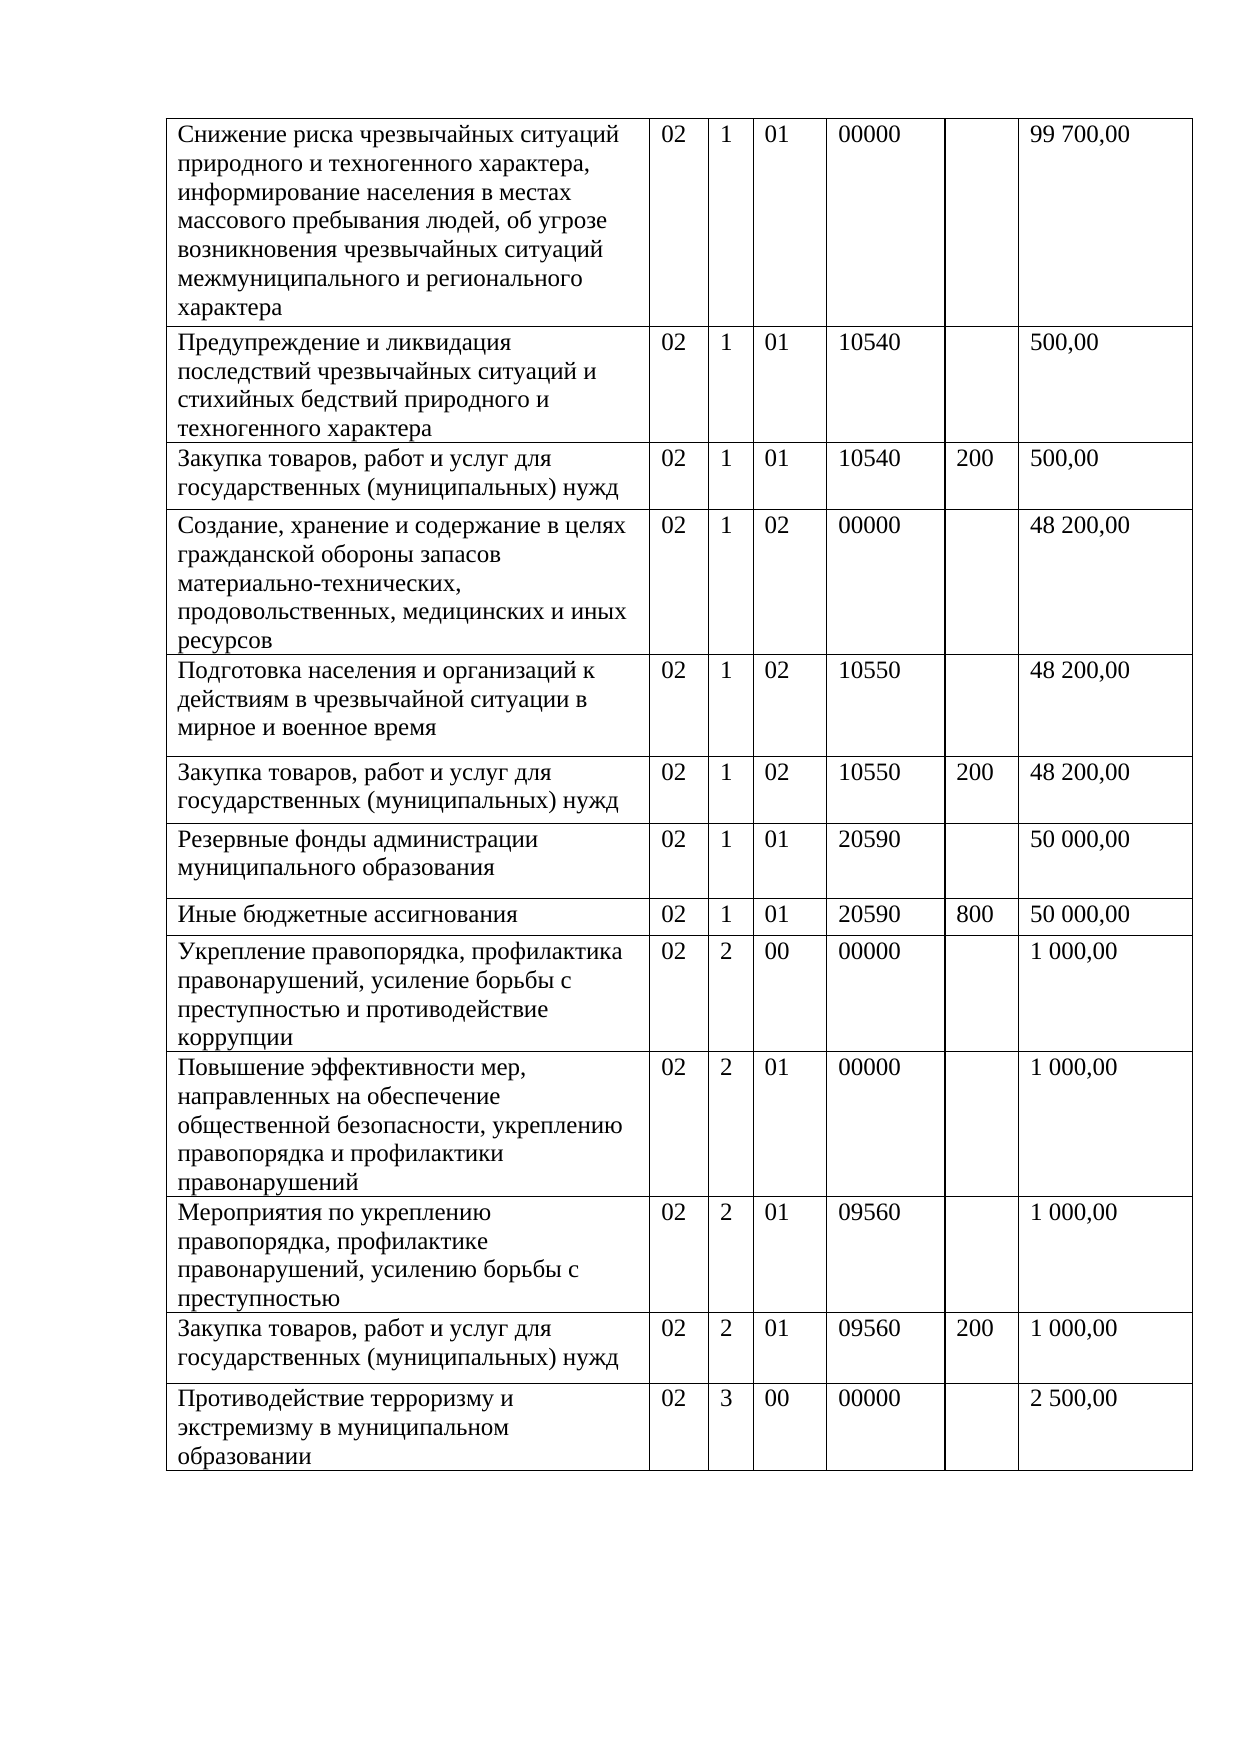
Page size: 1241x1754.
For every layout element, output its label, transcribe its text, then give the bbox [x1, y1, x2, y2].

table_cell Иные бюджетные ассигнования [167, 899, 649, 935]
table_cell 00 [754, 936, 826, 1051]
table_cell 1 [709, 443, 753, 509]
table_cell 200 [946, 1313, 1018, 1382]
table_cell 00000 [827, 936, 944, 1051]
table_cell 800 [946, 899, 1018, 935]
table_cell 1 [709, 327, 753, 442]
table_cell Повышение эффективности мер, направленных на обеспечение общественной безопасности, укреплению правопорядка и профилактики правонарушений [167, 1052, 649, 1196]
table_cell 2 [709, 1052, 753, 1196]
table_cell 02 [754, 757, 826, 823]
table_cell [946, 824, 1018, 898]
table_cell 00000 [827, 510, 944, 654]
table_cell 20590 [827, 824, 944, 898]
table_cell 00000 [827, 119, 944, 326]
table_cell 2 [709, 936, 753, 1051]
table_cell 00000 [827, 1052, 944, 1196]
table_cell [946, 655, 1018, 756]
table_cell 02 [650, 443, 708, 509]
table_cell 02 [754, 510, 826, 654]
table_cell 200 [946, 757, 1018, 823]
table_cell 10550 [827, 757, 944, 823]
table_cell 20590 [827, 899, 944, 935]
table_cell 1 [709, 510, 753, 654]
table_cell [946, 1197, 1018, 1312]
table_cell 1 [709, 824, 753, 898]
table_cell 1 000,00 [1019, 1197, 1192, 1312]
table_cell 00000 [827, 1384, 944, 1470]
table_cell [946, 1384, 1018, 1470]
table_cell Закупка товаров, работ и услуг для государственных (муниципальных) нужд [167, 1313, 649, 1382]
table_cell 01 [754, 443, 826, 509]
table_cell 2 500,00 [1019, 1384, 1192, 1470]
table_cell 02 [650, 1197, 708, 1312]
table_cell 02 [650, 1384, 708, 1470]
table_cell 09560 [827, 1197, 944, 1312]
table_cell 500,00 [1019, 327, 1192, 442]
table_cell 02 [650, 936, 708, 1051]
table_cell Подготовка населения и организаций к действиям в чрезвычайной ситуации в мирное и военное время [167, 655, 649, 756]
table_cell Создание, хранение и содержание в целях гражданской обороны запасов материально-технических, продовольственных, медицинских и иных ресурсов [167, 510, 649, 654]
table_cell 01 [754, 899, 826, 935]
table_cell 01 [754, 327, 826, 442]
table_cell 02 [650, 119, 708, 326]
table_cell Закупка товаров, работ и услуг для государственных (муниципальных) нужд [167, 443, 649, 509]
table_cell [946, 510, 1018, 654]
table_cell [946, 1052, 1018, 1196]
table_cell 02 [650, 899, 708, 935]
table_cell 99 700,00 [1019, 119, 1192, 326]
table_cell 50 000,00 [1019, 899, 1192, 935]
table_cell [946, 119, 1018, 326]
table_cell 48 200,00 [1019, 655, 1192, 756]
table_cell 48 200,00 [1019, 757, 1192, 823]
table_cell 01 [754, 1052, 826, 1196]
table_cell 02 [650, 824, 708, 898]
table_cell 1 [709, 655, 753, 756]
table_cell 01 [754, 1197, 826, 1312]
table_cell Мероприятия по укреплению правопорядка, профилактике правонарушений, усилению борьбы с преступностью [167, 1197, 649, 1312]
table_cell 50 000,00 [1019, 824, 1192, 898]
table_cell 2 [709, 1197, 753, 1312]
table_cell Противодействие терроризму и экстремизму в муниципальном образовании [167, 1384, 649, 1470]
table_cell 02 [754, 655, 826, 756]
table_cell 02 [650, 757, 708, 823]
table_cell [946, 936, 1018, 1051]
table_cell Резервные фонды администрации муниципального образования [167, 824, 649, 898]
table_cell 10550 [827, 655, 944, 756]
table_cell 01 [754, 824, 826, 898]
table_cell 02 [650, 1313, 708, 1382]
table_cell Предупреждение и ликвидация последствий чрезвычайных ситуаций и стихийных бедствий природного и техногенного характера [167, 327, 649, 442]
table_cell 1 000,00 [1019, 1052, 1192, 1196]
table_cell 10540 [827, 327, 944, 442]
table_cell 500,00 [1019, 443, 1192, 509]
table_cell 01 [754, 1313, 826, 1382]
table_cell 200 [946, 443, 1018, 509]
table_cell 1 000,00 [1019, 936, 1192, 1051]
table_cell 1 [709, 119, 753, 326]
table_cell 09560 [827, 1313, 944, 1382]
table_cell Укрепление правопорядка, профилактика правонарушений, усиление борьбы с преступностью и противодействие коррупции [167, 936, 649, 1051]
table_cell 10540 [827, 443, 944, 509]
table_cell 00 [754, 1384, 826, 1470]
table_cell 1 [709, 757, 753, 823]
table_cell 3 [709, 1384, 753, 1470]
table_cell 02 [650, 1052, 708, 1196]
table_cell 01 [754, 119, 826, 326]
table_cell 02 [650, 510, 708, 654]
table_cell 02 [650, 655, 708, 756]
table_cell [946, 327, 1018, 442]
table_cell 2 [709, 1313, 753, 1382]
table_cell 1 000,00 [1019, 1313, 1192, 1382]
table_cell 02 [650, 327, 708, 442]
table_cell Закупка товаров, работ и услуг для государственных (муниципальных) нужд [167, 757, 649, 823]
table_cell 48 200,00 [1019, 510, 1192, 654]
table_cell Снижение риска чрезвычайных ситуаций природного и техногенного характера, информирование населения в местах массового пребывания людей, об угрозе возникновения чрезвычайных ситуаций межмуниципального и регионального характера [167, 119, 649, 326]
table_cell 1 [709, 899, 753, 935]
